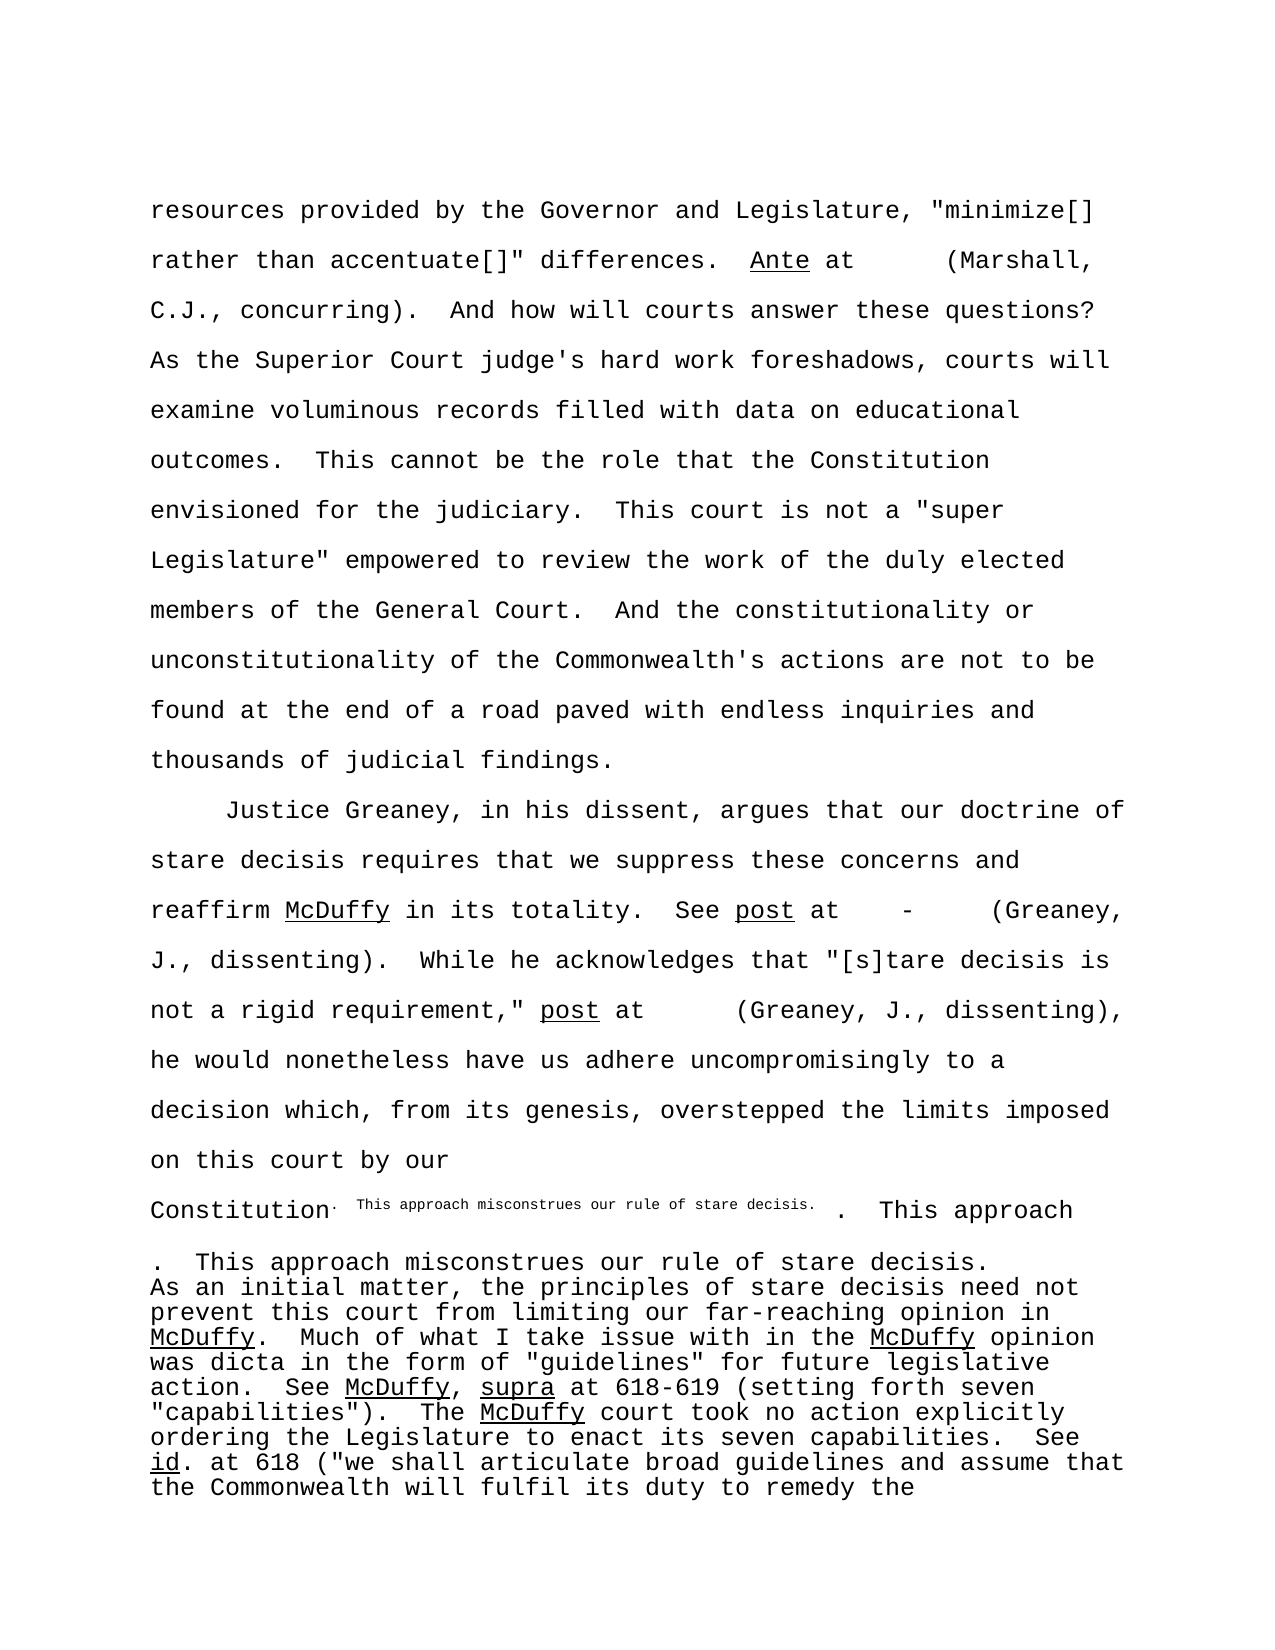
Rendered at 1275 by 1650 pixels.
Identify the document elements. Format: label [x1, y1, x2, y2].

text [150, 778, 1125, 1228]
text [150, 178, 1125, 778]
